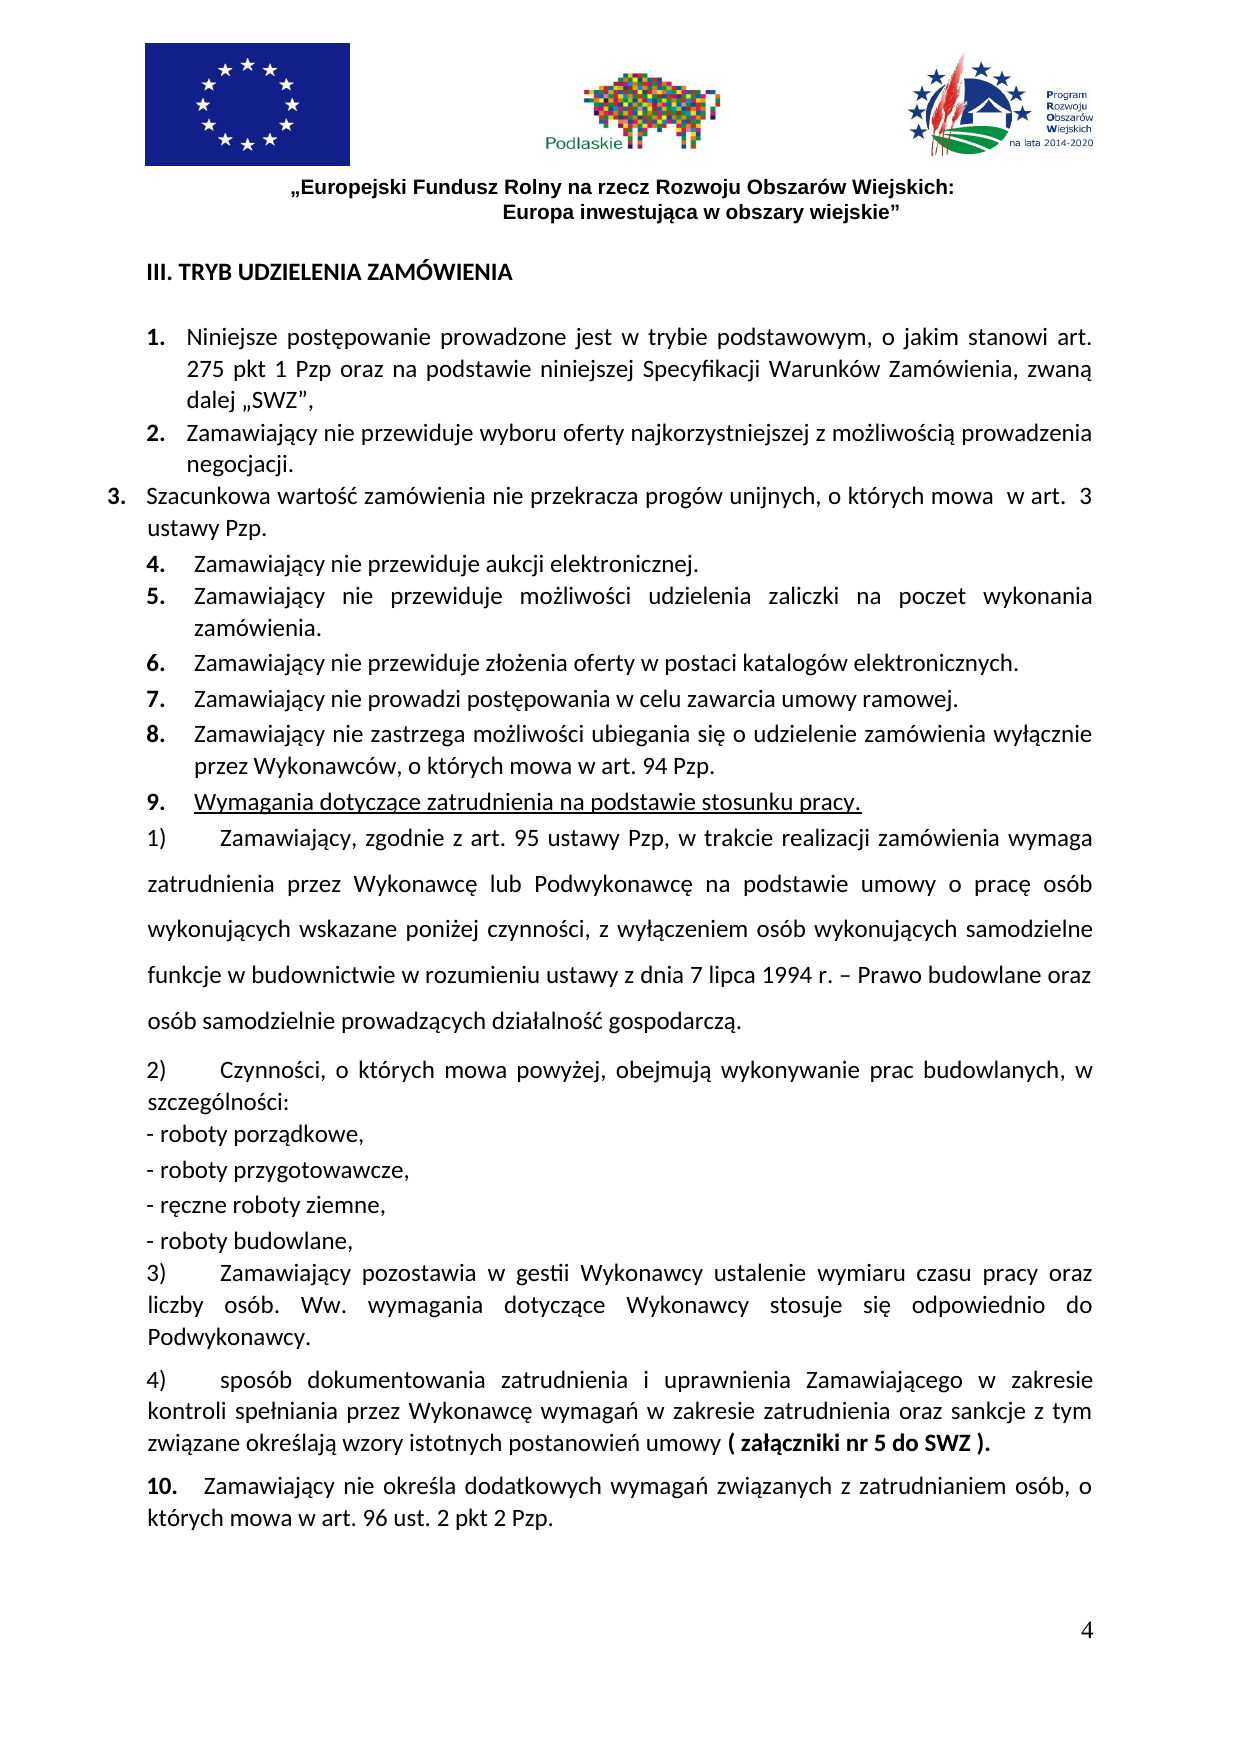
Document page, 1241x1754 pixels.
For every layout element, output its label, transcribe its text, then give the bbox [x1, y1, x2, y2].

list Zamawiający nie przewiduje wyboru oferty najkorzystniejszej z możliwością prowadzenia negocjacji. [146, 417, 1094, 479]
list Czynności, o których mowa powyżej, obejmują wykonywanie prac budowlanych, w szczególności: [146, 1055, 1094, 1117]
list Wymagania dotyczące zatrudnienia na podstawie stosunku pracy. [146, 786, 1094, 817]
list Zamawiający nie przewiduje złożenia oferty w postaci katalogów elektronicznych. [146, 647, 1094, 678]
list Zamawiający, zgodnie z art. 95 ustawy Pzp, w trakcie realizacji zamówienia wymaga zatrudnienia przez Wykonawcę lub Podwykonawcę na podstawie umowy o pracę osób wykonujących wskazane poniżej czynności, z wyłączeniem osób wykonujących samodzielne funkcje w budownictwie w rozumieniu ustawy z dnia 7 lipca 1994 r. – Prawo budowlane oraz osób samodzielnie prowadzących działalność gospodarczą. [146, 822, 1094, 1035]
subtitle III. TRYB UDZIELENIA ZAMÓWIENIA [146, 256, 1095, 287]
list roboty przygotowawcze, [146, 1154, 1094, 1184]
list Zamawiający nie prowadzi postępowania w celu zawarcia umowy ramowej. [146, 683, 1094, 713]
list roboty budowlane, [146, 1225, 1094, 1256]
text 10. Zamawiający nie określa dodatkowych wymagań związanych z zatrudnianiem osób, o których mowa w art. 96 ust. 2 pkt 2 Pzp. [146, 1470, 1094, 1532]
list Zamawiający nie przewiduje aukcji elektronicznej. [146, 548, 1094, 578]
list Zamawiający pozostawia w gestii Wykonawcy ustalenie wymiaru czasu pracy oraz liczby osób. Ww. wymagania dotyczące Wykonawcy stosuje się odpowiednio do Podwykonawcy. [146, 1257, 1094, 1351]
list ręczne roboty ziemne, [146, 1190, 1094, 1220]
list sposób dokumentowania zatrudnienia i uprawnienia Zamawiającego w zakresie kontroli spełniania przez Wykonawcę wymagań w zakresie zatrudnienia oraz sankcje z tym związane określają wzory istotnych postanowień umowy ( załączniki nr 5 do SWZ ). [146, 1364, 1094, 1458]
picture [145, 43, 350, 166]
list roboty porządkowe, [146, 1118, 1094, 1149]
picture [899, 45, 1108, 166]
list Niniejsze postępowanie prowadzone jest w trybie podstawowym, o jakim stanowi art. 275 pkt 1 Pzp oraz na podstawie niniejszej Specyfikacji Warunków Zamówienia, zwaną dalej „SWZ”, [146, 321, 1094, 415]
list Zamawiający nie zastrzega możliwości ubiegania się o udzielenie zamówienia wyłącznie przez Wykonawców, o których mowa w art. 94 Pzp. [146, 718, 1094, 781]
list Szacunkowa wartość zamówienia nie przekracza progów unijnych, o których mowa w art. 3 ustawy Pzp. [107, 481, 1094, 543]
list Zamawiający nie przewiduje możliwości udzielenia zaliczki na poczet wykonania zamówienia. [146, 580, 1094, 642]
picture [517, 48, 749, 174]
